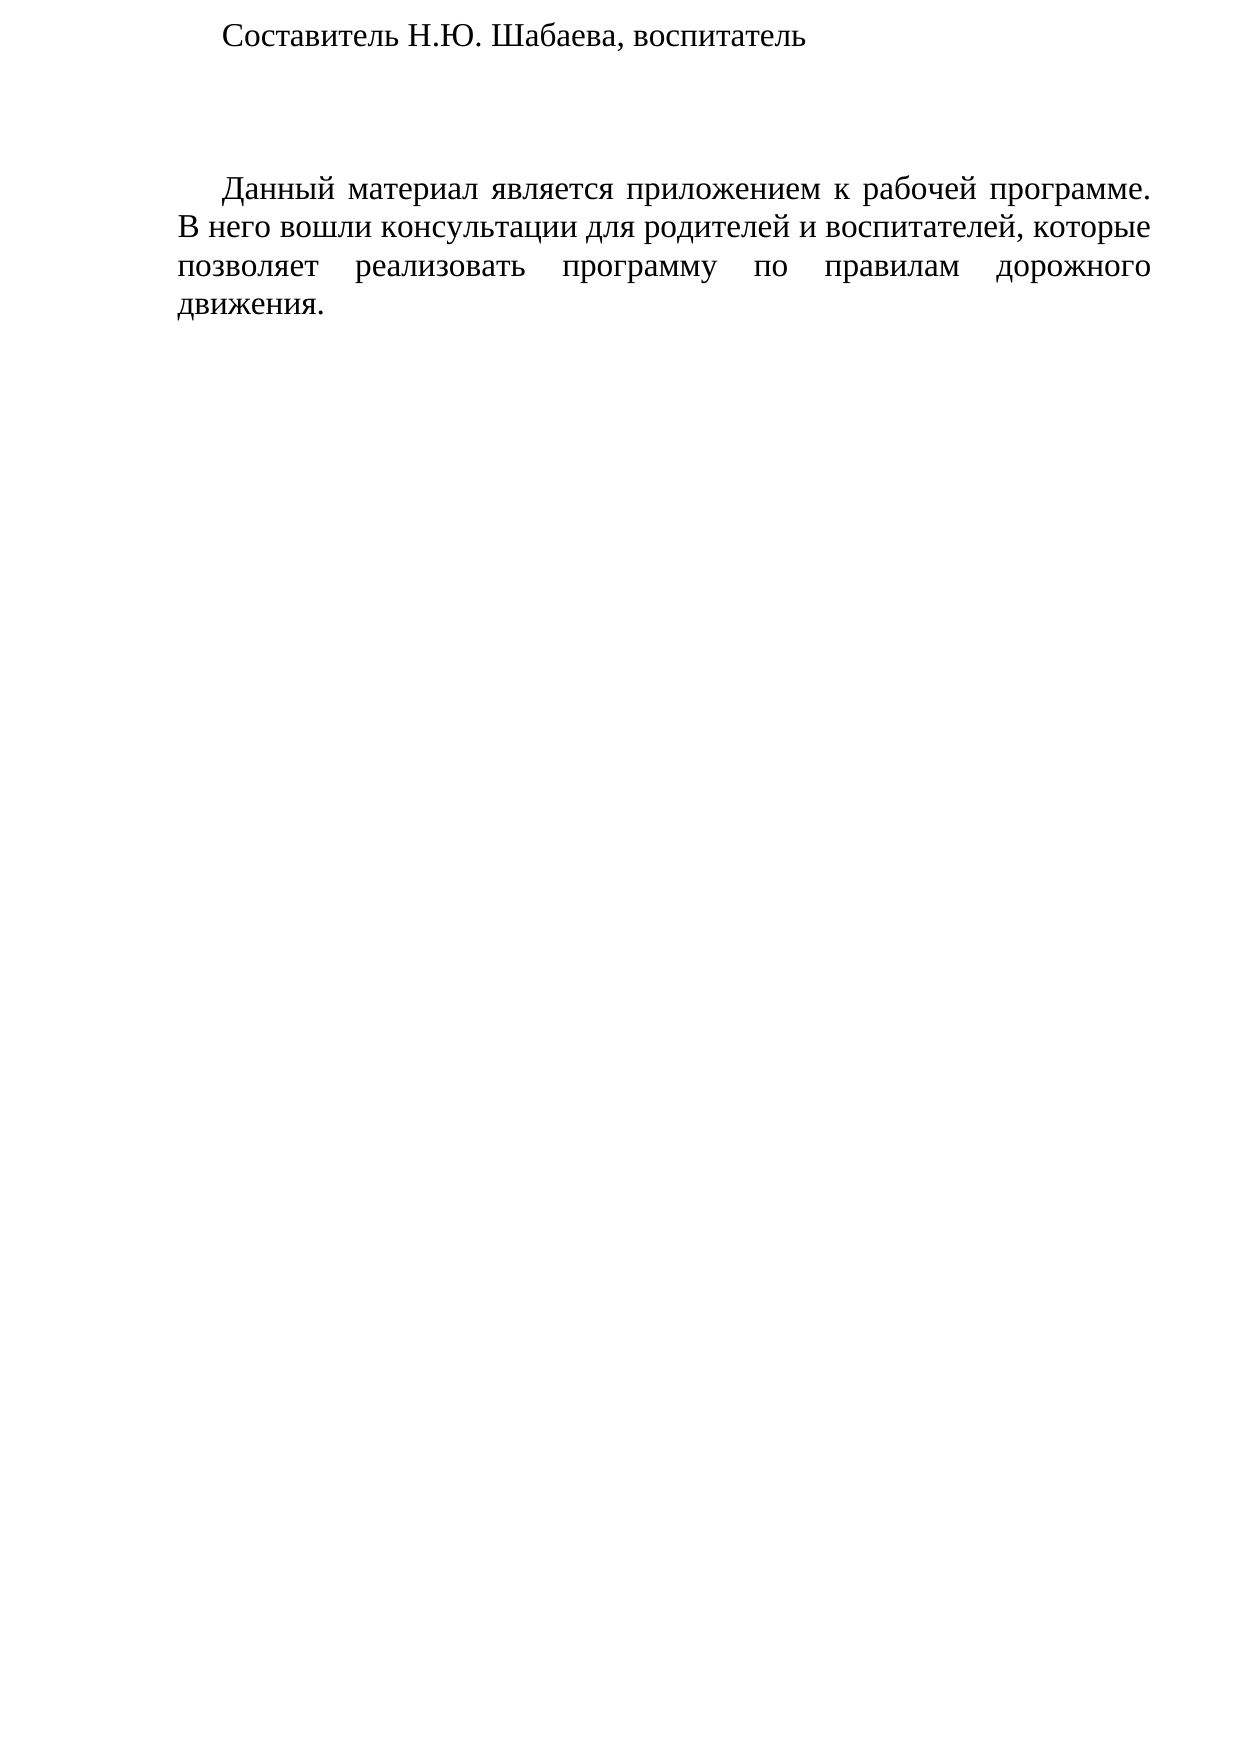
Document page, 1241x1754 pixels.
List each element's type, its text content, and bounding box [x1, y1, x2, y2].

text Составитель Н.Ю. Шабаева, воспитатель [177, 15, 1152, 53]
text Данный материал является приложением к рабочей программе. В него вошли консультации для родителей и воспитателей, которые позволяет реализовать программу по правилам дорожного движения. [177, 168, 1152, 321]
